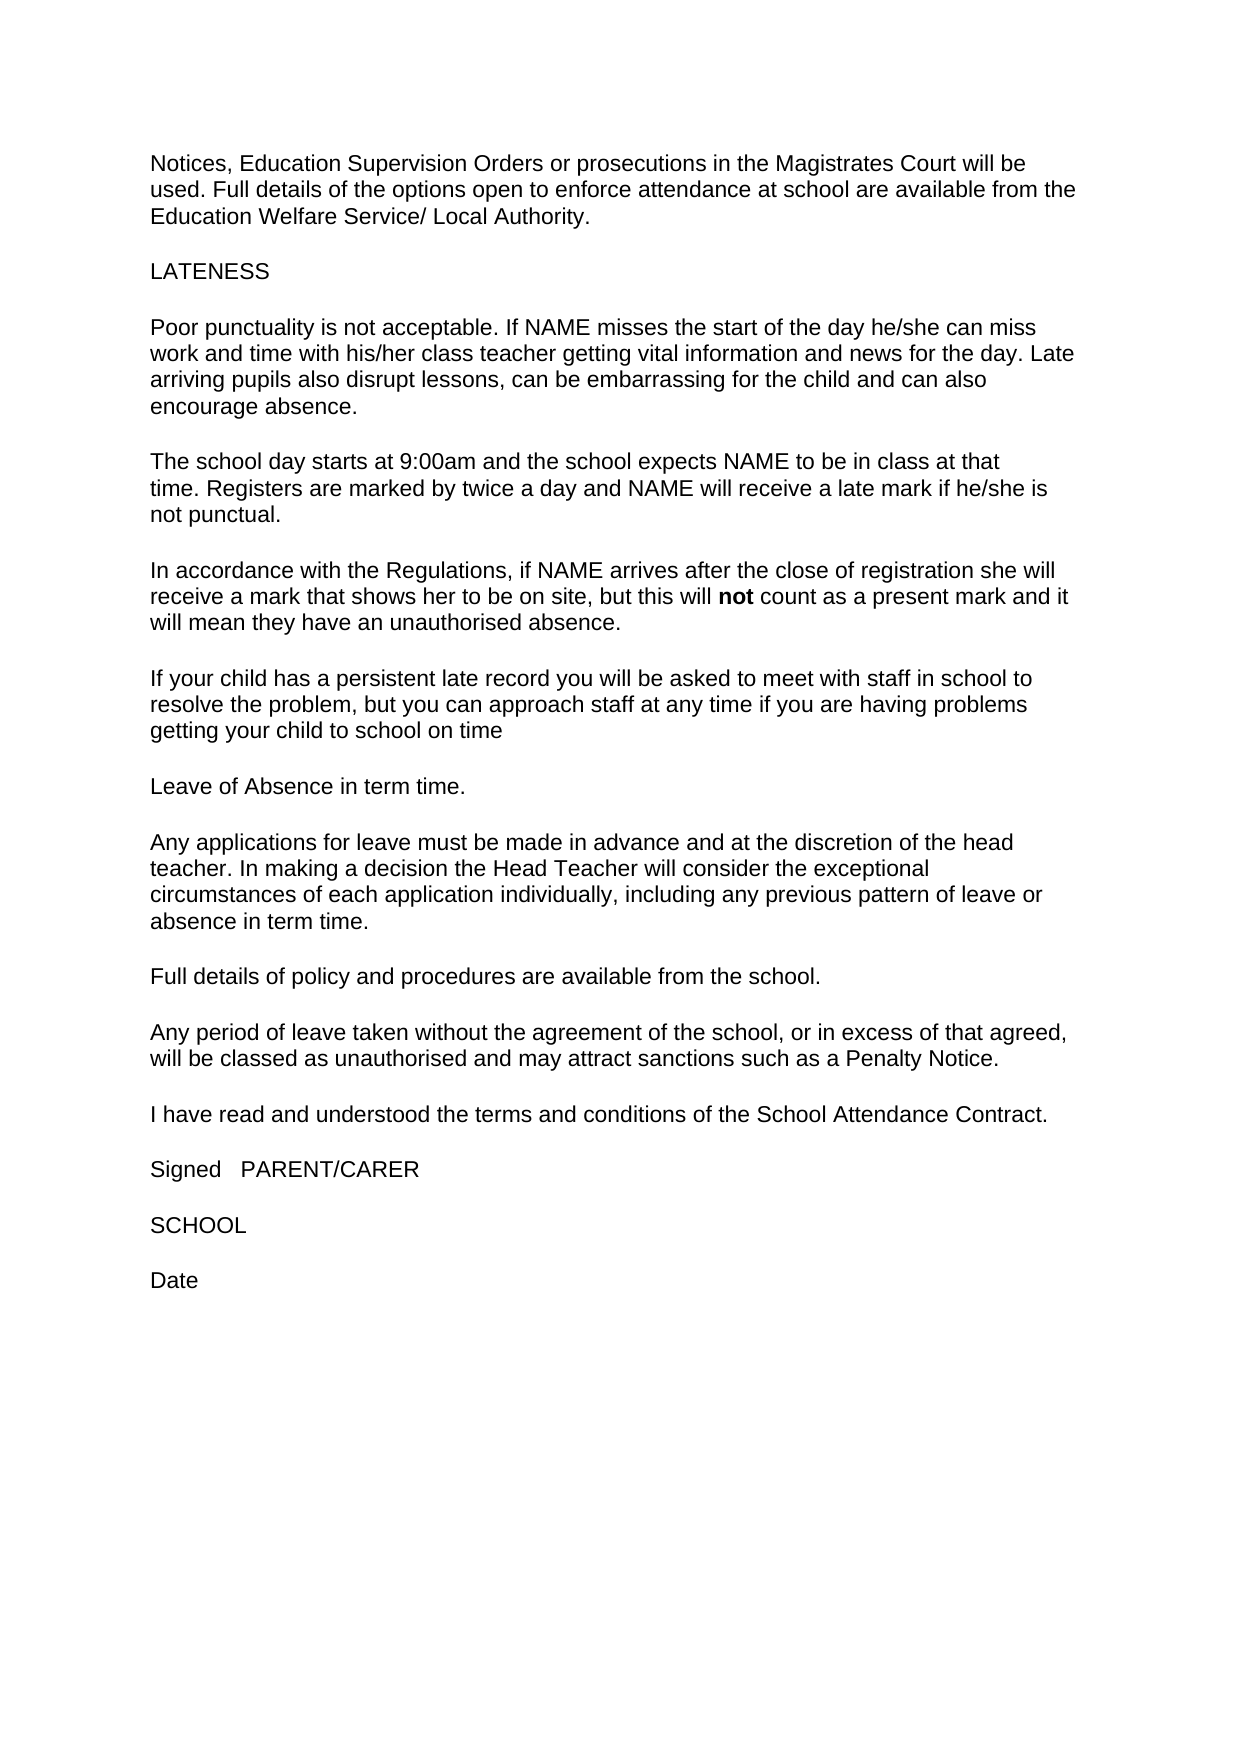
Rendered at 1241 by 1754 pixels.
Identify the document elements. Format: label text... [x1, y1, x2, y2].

text Poor punctuality is not acceptable. If NAME misses the start of the day he/she can miss work and time with his/her class teacher getting vital information and news for the day. Late arriving pupils also disrupt lessons, can be embarrassing for the child and can also encourage absence. [150, 314, 1078, 419]
text In accordance with the Regulations, if NAME arrives after the close of registration she will receive a mark that shows her to be on site, but this will not count as a present mark and it will mean they have an unauthorised absence. [150, 557, 1078, 636]
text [150, 150, 1078, 229]
text Signed PARENT/CARER [150, 1156, 1078, 1182]
text Date [150, 1267, 1078, 1293]
text Full details of policy and procedures are available from the school. [150, 963, 1078, 989]
text Any applications for leave must be made in advance and at the discretion of the head teacher. In making a decision the Head Teacher will consider the exceptional circumstances of each application individually, including any previous pattern of leave or absence in term time. [150, 828, 1078, 934]
text I have read and understood the terms and conditions of the School Attendance Contract. [150, 1101, 1078, 1127]
text SCHOOL [150, 1212, 1078, 1238]
text LATENESS [150, 258, 1078, 284]
text The school day starts at 9:00am and the school expects NAME to be in class at that time. Registers are marked by twice a day and NAME will receive a late mark if he/she is not punctual. [150, 448, 1078, 527]
text Leave of Absence in term time. [150, 773, 1078, 799]
text Any period of leave taken without the agreement of the school, or in excess of that agreed, will be classed as unauthorised and may attract sanctions such as a Penalty Notice. [150, 1019, 1078, 1071]
text If your child has a persistent late record you will be asked to meet with staff in school to resolve the problem, but you can approach staff at any time if you are having problems getting your child to school on time [150, 665, 1078, 744]
